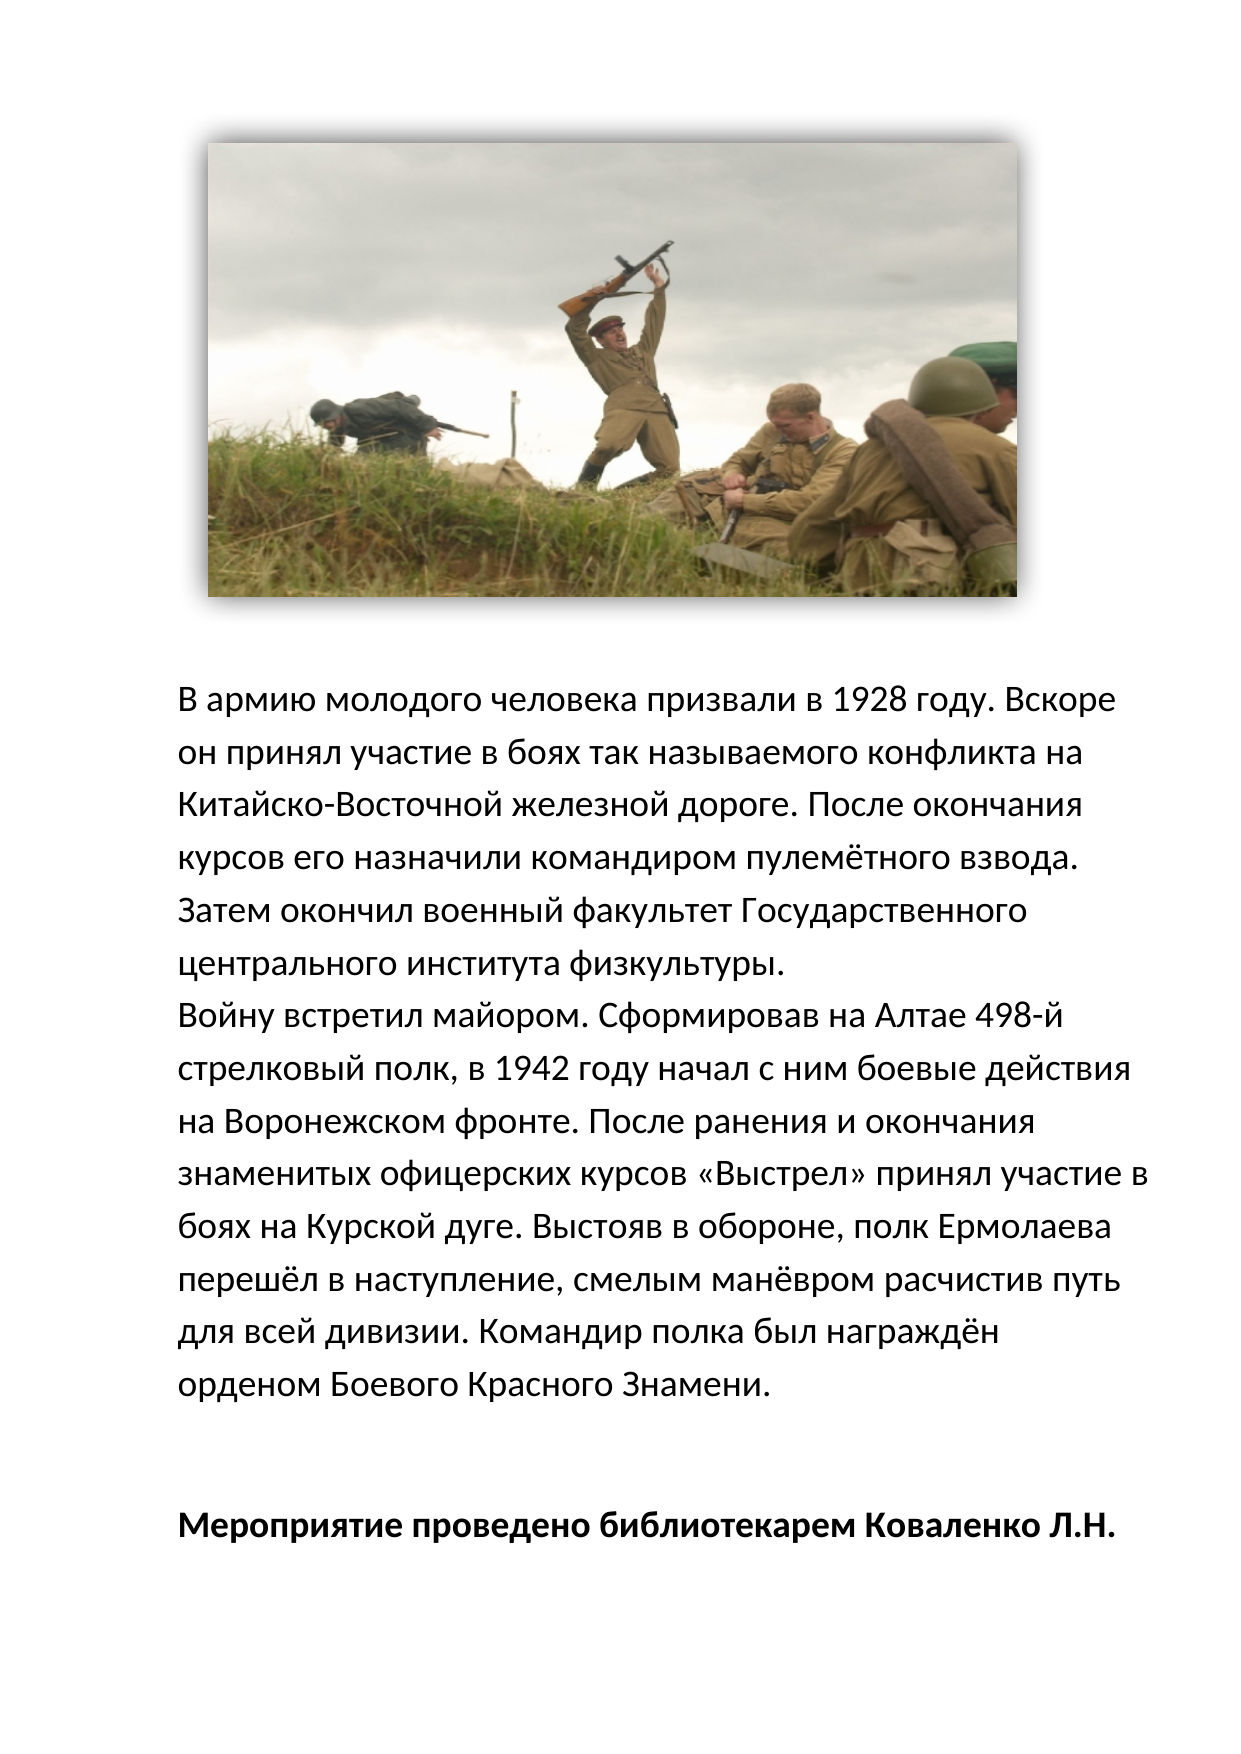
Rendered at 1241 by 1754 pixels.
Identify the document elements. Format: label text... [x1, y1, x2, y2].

picture [208, 143, 1017, 597]
text В армию молодого человека призвали в 1928 году. Вскоре он принял участие в боях так называемого конфликта на Китайско-Восточной железной дороге. После окончания курсов его назначили командиром пулемётного взвода. Затем окончил военный факультет Государственного центрального института физкультуры. [177, 675, 1152, 984]
text Мероприятие проведено библиотекарем Коваленко Л.Н. [177, 1501, 1152, 1547]
text Войну встретил майором. Сформировав на Алтае 498-й стрелковый полк, в 1942 году начал с ним боевые действия на Воронежском фронте. После ранения и окончания знаменитых офицерских курсов «Выстрел» принял участие в боях на Курской дуге. Выстояв в обороне, полк Ермолаева перешёл в наступление, смелым манёвром расчистив путь для всей дивизии. Командир полка был награждён орденом Боевого Красного Знамени. [177, 991, 1152, 1406]
